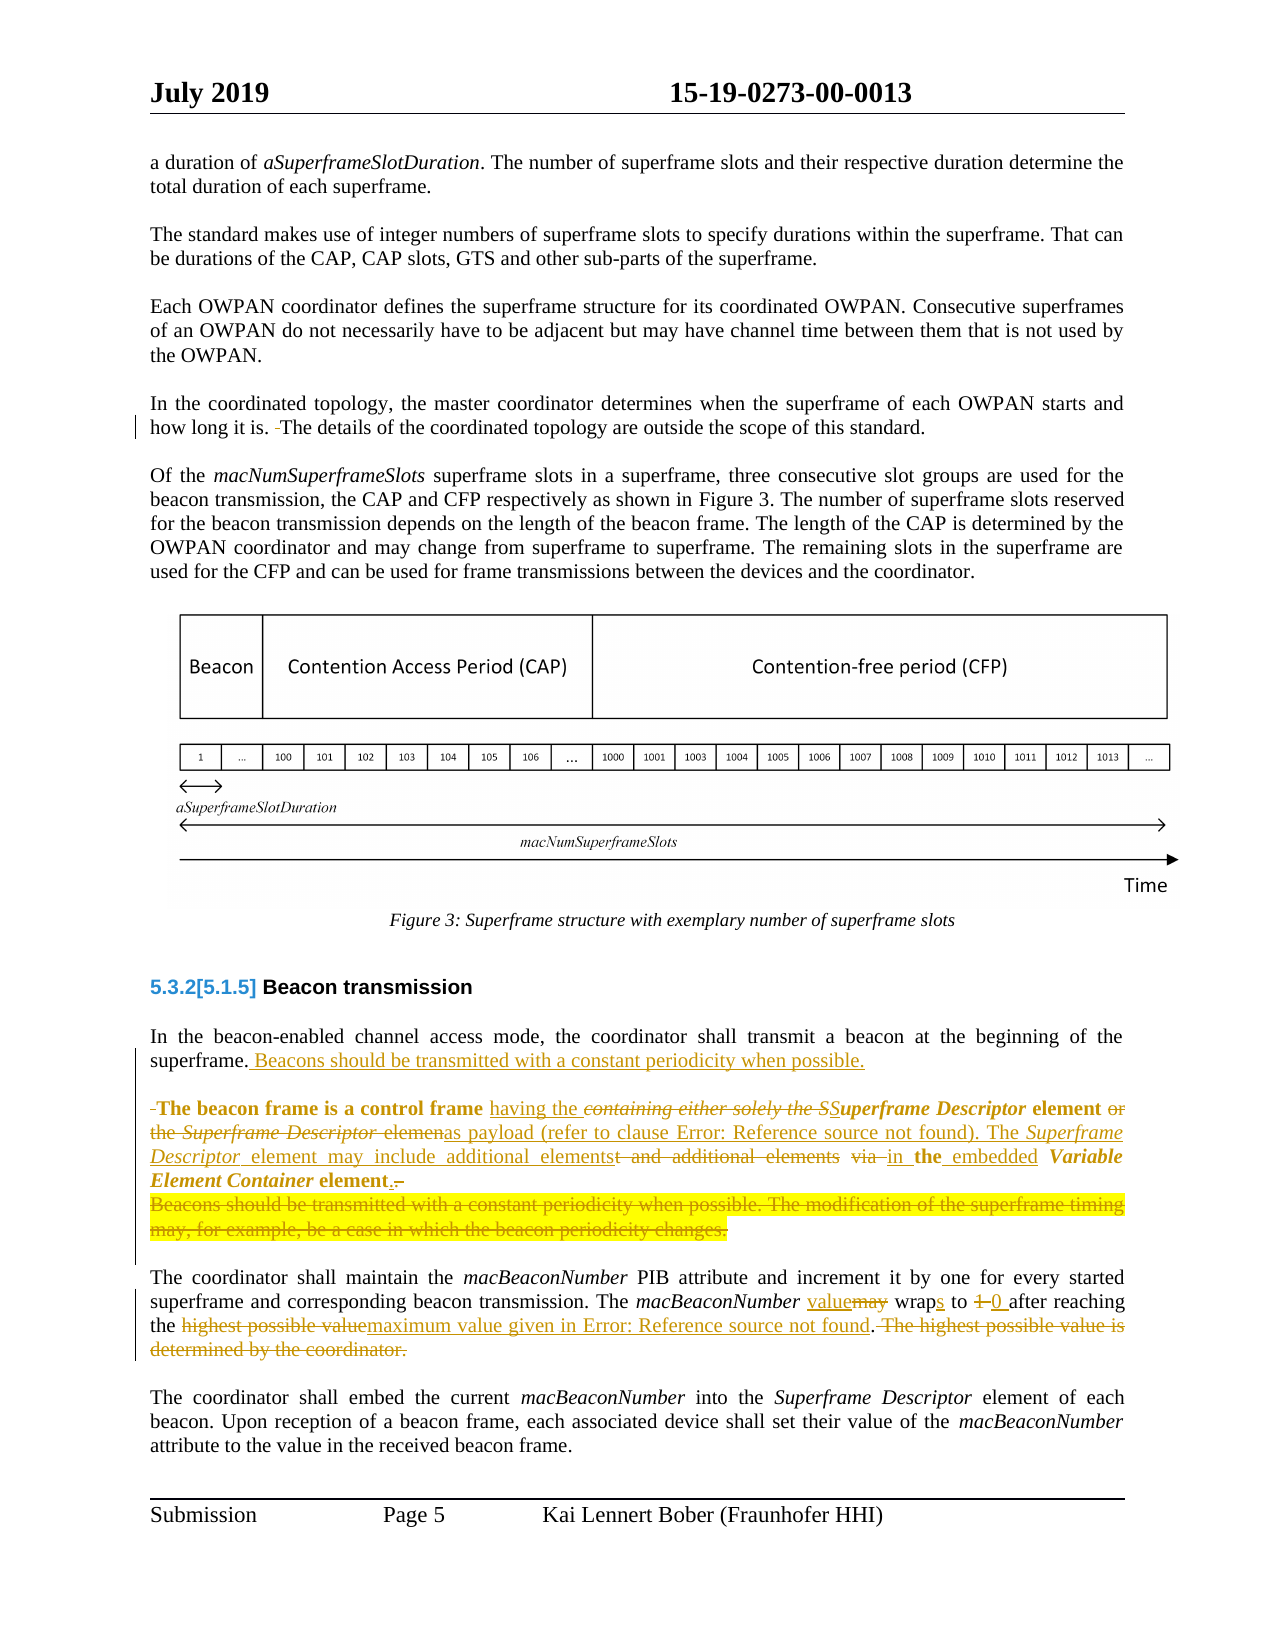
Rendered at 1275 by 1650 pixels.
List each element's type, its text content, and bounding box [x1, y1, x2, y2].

picture [167, 614, 1180, 909]
text The coordinator shall maintain the macBeaconNumber PIB attribute and increment it by one for every started superframe and corresponding beacon transmission. The macBeaconNumber wrap to after reaching the . [150, 1264, 1125, 1361]
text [150, 150, 1125, 198]
text In the coordinated topology, the master coordinator determines when the superframe of each OWPAN starts and how long it is. The details of the coordinated topology are outside the scope of this standard. [150, 391, 1125, 439]
text The coordinator shall embed the current macBeaconNumber into the Superframe Descriptor element of each beacon. Upon reception of a beacon frame, each associated device shall set their value of the macBeaconNumber attribute to the value in the received beacon frame. [150, 1385, 1125, 1457]
text Beacon transmission [150, 974, 1125, 999]
text Each OWPAN coordinator defines the superframe structure for its coordinated OWPAN. Consecutive superframes of an OWPAN do not necessarily have to be adjacent but may have channel time between them that is not used by the OWPAN. [150, 294, 1125, 367]
text In the beacon-enabled channel access mode, the coordinator shall transmit a beacon at the beginning of the superframe. [150, 1024, 1125, 1072]
text The standard makes use of integer numbers of superframe slots to specify durations within the superframe. That can be durations of the CAP, CAP slots, GTS and other sub-parts of the superframe. [150, 222, 1125, 270]
text The beacon frame is a control frame uperframe Descriptor element the Variable Element Container element [150, 1096, 1125, 1192]
